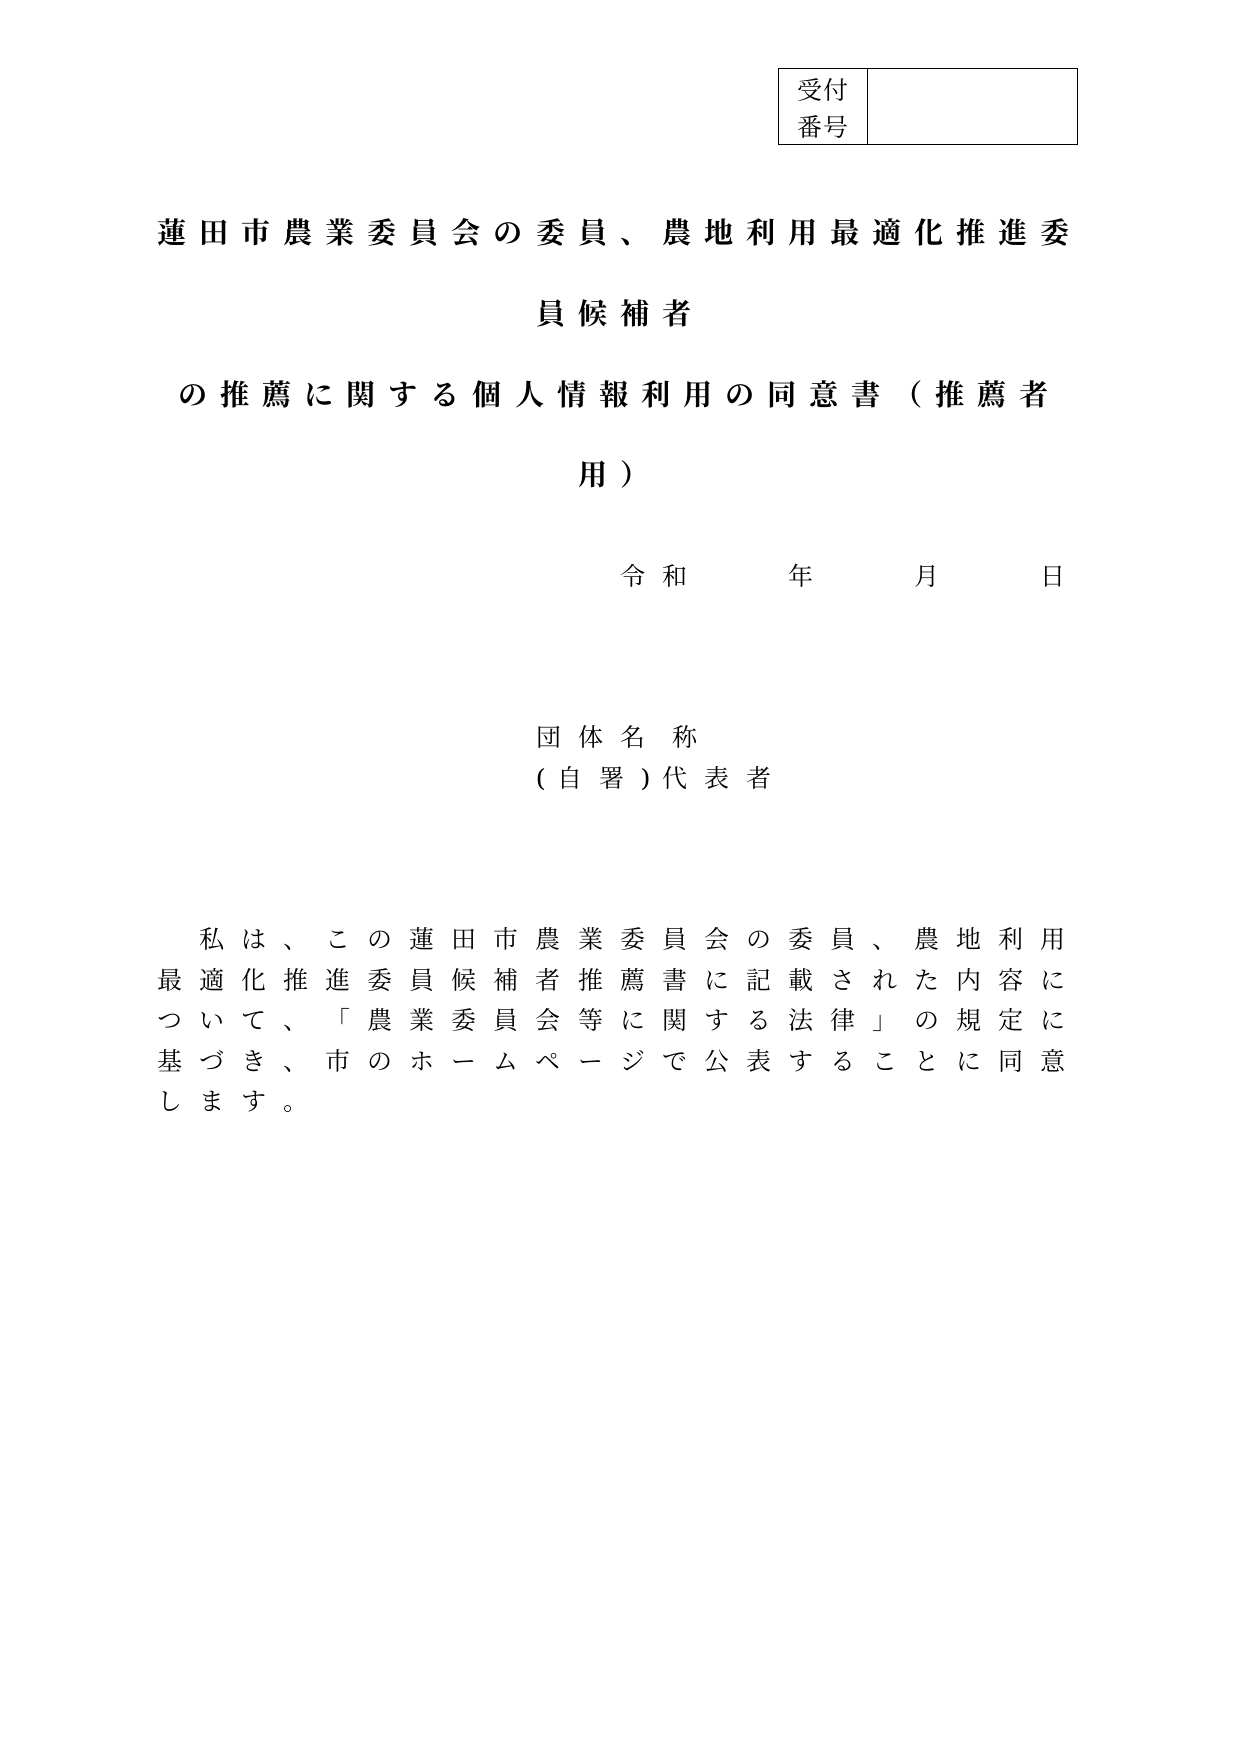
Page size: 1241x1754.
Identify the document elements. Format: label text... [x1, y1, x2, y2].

text 令和 年 月 日 [157, 554, 1083, 594]
text (自署)代表者 [157, 756, 1083, 797]
text 蓮田市農業委員会の委員、農地利用最適化推進委員候補者 [157, 190, 1083, 352]
text 私は、この蓮田市農業委員会の委員、農地利用最適化推進委員候補者推薦書に記載された内容について、「農業委員会等に関する法律」の規定に基づき、市のホームページで公表することに同意します。 [157, 918, 1083, 1120]
table_header 受付 番号 [779, 69, 867, 144]
text の推薦に関する個人情報利用の同意書（推薦者用） [157, 352, 1083, 514]
text 団体名称 [157, 716, 1083, 756]
table_header [868, 69, 1077, 144]
